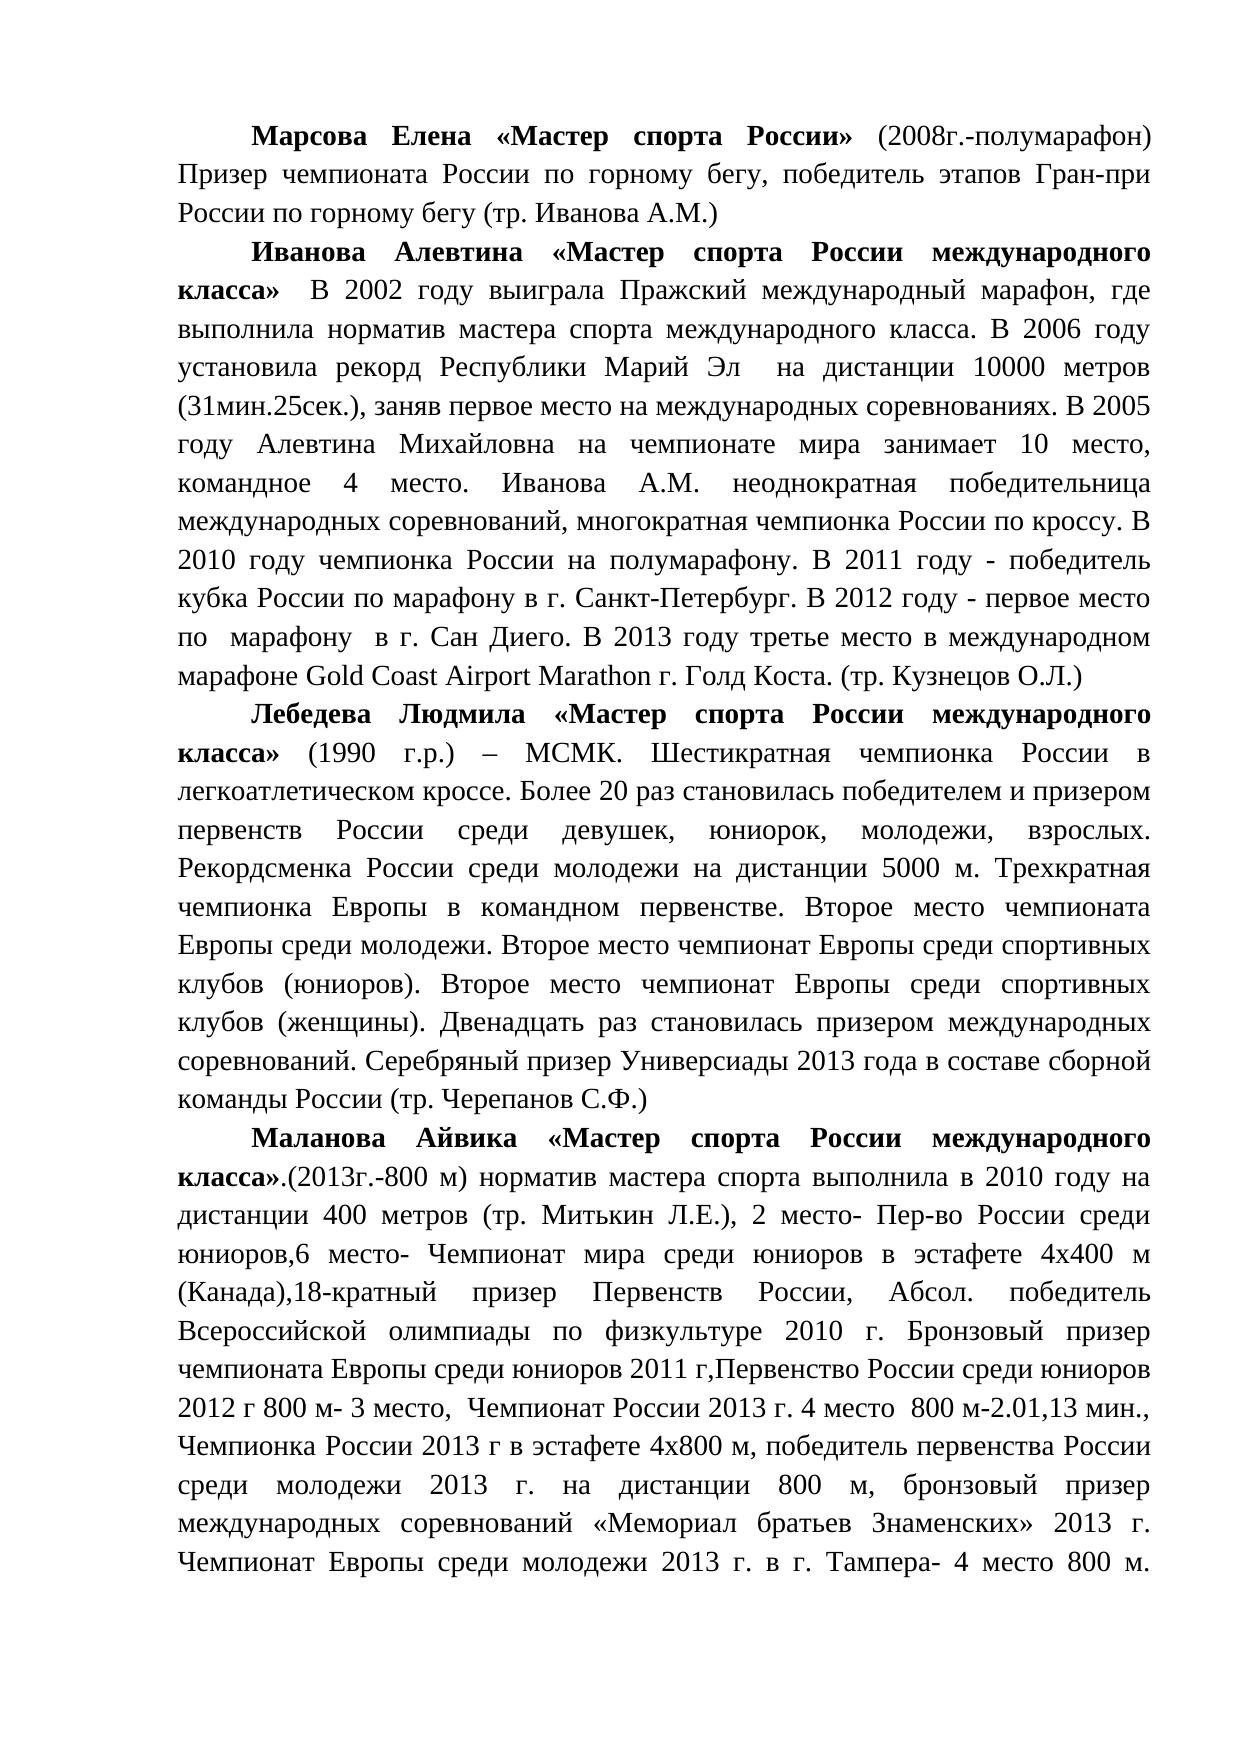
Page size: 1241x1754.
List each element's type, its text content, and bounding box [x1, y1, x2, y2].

text Марсова Елена «Мастер спорта России» (2008г.-полумарафон) Призер чемпионата России по горному бегу, победитель этапов Гран-при России по горному бегу (тр. Иванова А.М.) [177, 118, 1152, 229]
text Лебедева Людмила «Мастер спорта России международного класса» (1990 г.р.) – МСМК. Шестикратная чемпионка России в легкоатлетическом кроссе. Более 20 раз становилась победителем и призером первенств России среди девушек, юниорок, молодежи, взрослых. Рекордсменка России среди молодежи на дистанции . Трехкратная чемпионка Европы в командном первенстве. Второе место чемпионата Европы среди молодежи. Второе место чемпионат Европы среди спортивных клубов (юниоров). Второе место чемпионат Европы среди спортивных клубов (женщины). Двенадцать раз становилась призером международных соревнований. Серебряный призер Универсиады 2013 года в составе сборной команды России (тр. Черепанов С.Ф.) [177, 696, 1152, 1115]
text Иванова Алевтина «Мастер спорта России международного класса» В 2002 году выиграла Пражский международный марафон, где выполнила норматив мастера спорта международного класса. В 2006 году установила рекорд Республики Марий Эл на дистанции 10000 метров (31мин.25сек.), заняв первое место на международных соревнованиях. В 2005 году Алевтина Михайловна на чемпионате мира занимает 10 место, командное 4 место. Иванова А.М. неоднократная победительница международных соревнований, многократная чемпионка России по кроссу. В 2010 году чемпионка России на полумарафону. В 2011 году - победитель кубка России по марафону в г. Санкт-Петербург. В 2012 году - первое место по марафону в г. Сан Диего. В 2013 году третье место в международном марафоне Gold Coast Airport Marathon г. Голд Коста. (тр. Кузнецов О.Л.) [177, 234, 1152, 691]
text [177, 1120, 1152, 1578]
